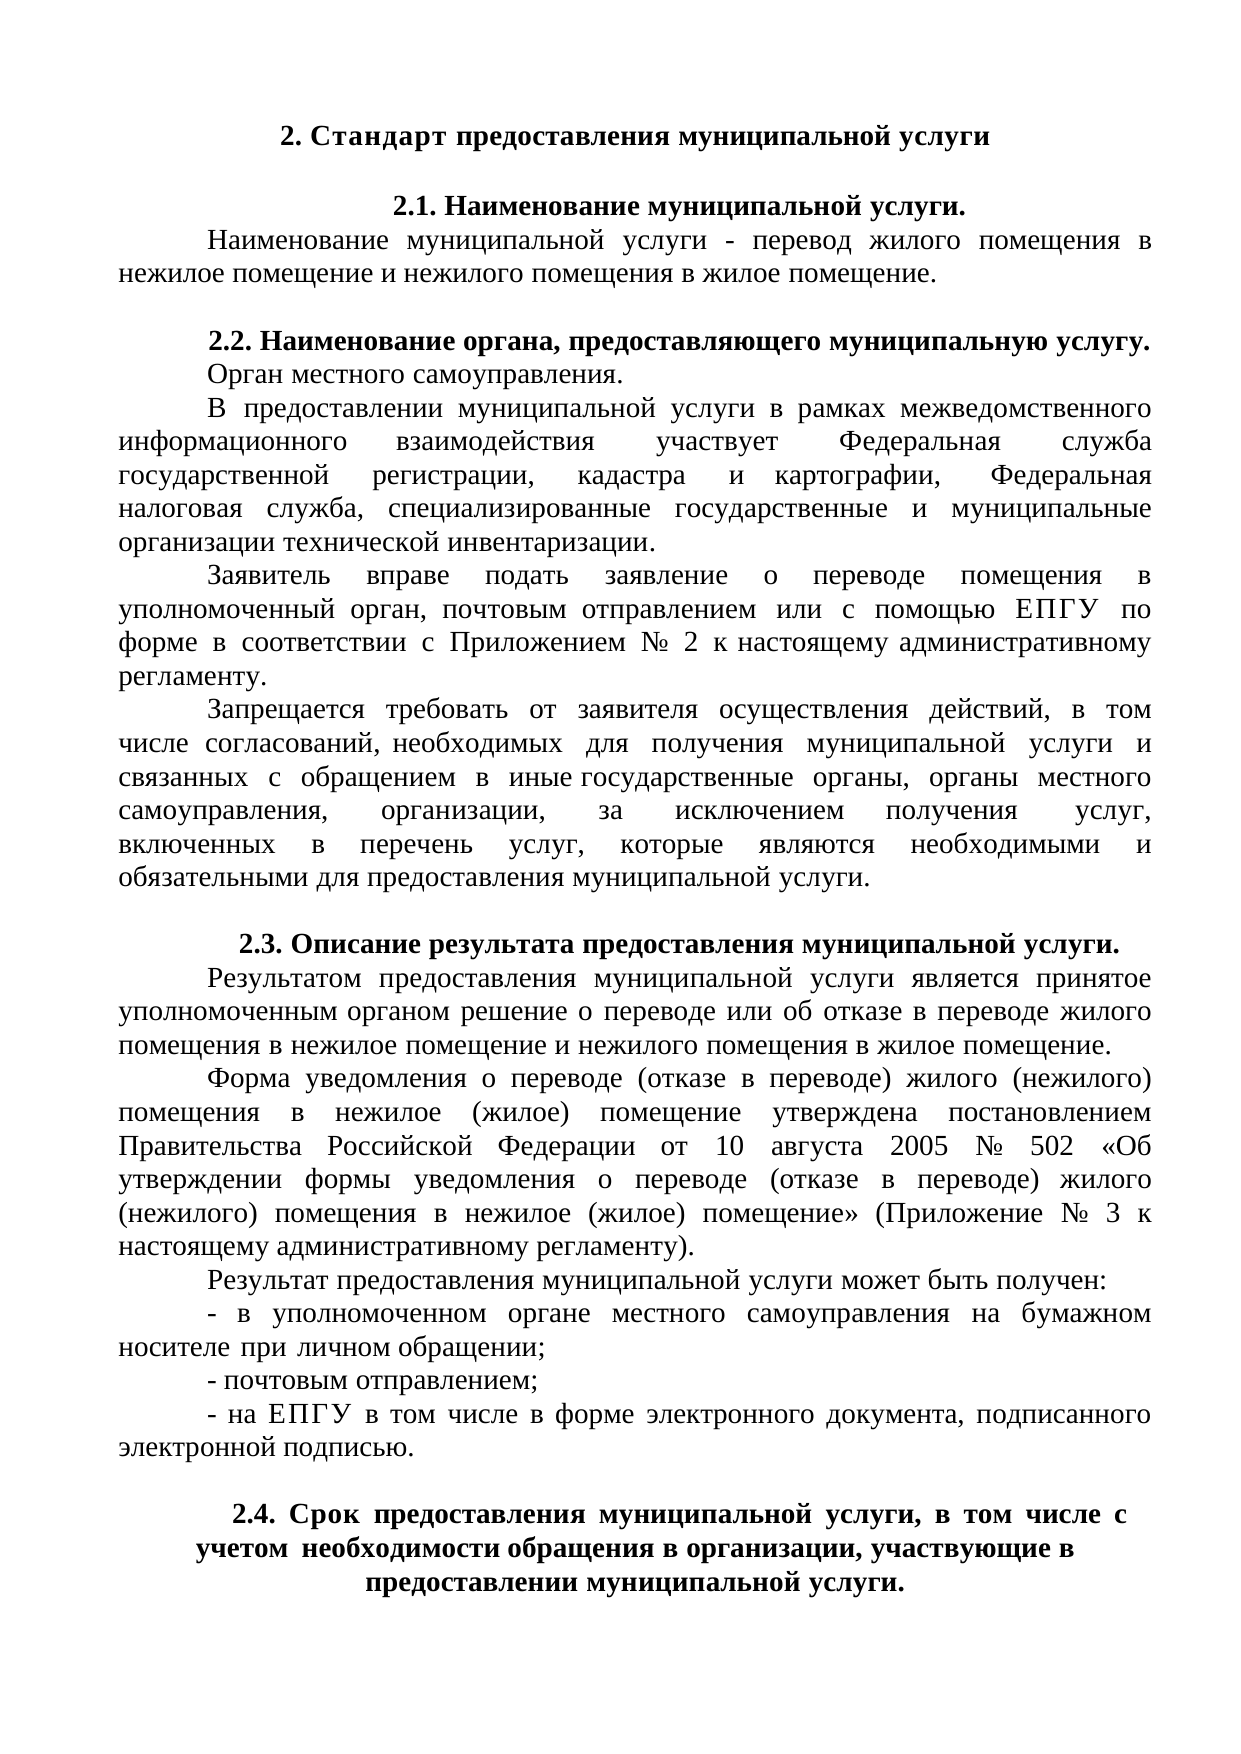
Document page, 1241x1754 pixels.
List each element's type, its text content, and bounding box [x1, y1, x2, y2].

text - на ЕПГУ в том числе в форме электронного документа, подписанного электронной подписью. [118, 1396, 1152, 1463]
text В предоставлении муниципальной услуги в рамках межведомственного информационного взаимодействия участвует Федеральная служба государственной регистрации, кадастра и картографии, Федеральная налоговая служба, специализированные государственные и муниципальные организации технической инвентаризации. [118, 390, 1152, 557]
text 2.2. Наименование органа, предоставляющего муниципальную услугу. [118, 323, 1152, 356]
text Наименование муниципальной услуги - перевод жилого помещения в нежилое помещение и нежилого помещения в жилое помещение. [118, 222, 1152, 289]
text - почтовым отправлением; [118, 1362, 1152, 1396]
text Запрещается требовать от заявителя осуществления действий, в том числе согласований, необходимых для получения муниципальной услуги и связанных с обращением в иные государственные органы, органы местного самоуправления, организации, за исключением получения услуг, включенных в перечень услуг, которые являются необходимыми и обязательными для предоставления муниципальной услуги. [118, 692, 1152, 893]
text 2. Стандарт предоставления муниципальной услуги [118, 118, 1152, 152]
text Форма уведомления о переводе (отказе в переводе) жилого (нежилого) помещения в нежилое (жилое) помещение утверждена постановлением Правительства Российской Федерации от 10 августа 2005 № 502 «Об утверждении формы уведомления о переводе (отказе в переводе) жилого (нежилого) помещения в нежилое (жилое) помещение» (Приложение № 3 к настоящему административному регламенту). [118, 1061, 1152, 1262]
text 2.3. Описание результата предоставления муниципальной услуги. [118, 926, 1152, 960]
text 2.1. Наименование муниципальной услуги. [118, 188, 1152, 222]
text - в уполномоченном органе местного самоуправления на бумажном носителе при личном обращении; [118, 1295, 1152, 1362]
text Результатом предоставления муниципальной услуги является принятое уполномоченным органом решение о переводе или об отказе в переводе жилого помещения в нежилое помещение и нежилого помещения в жилое помещение. [118, 960, 1152, 1061]
text Орган местного самоуправления. [118, 356, 1152, 390]
text Заявитель вправе подать заявление о переводе помещения в уполномоченный орган, почтовым отправлением или с помощью ЕПГУ по форме в соответствии с Приложением № 2 к настоящему административному регламенту. [118, 557, 1152, 692]
text Результат предоставления муниципальной услуги может быть получен: [118, 1262, 1152, 1295]
text 2.4. Срок предоставления муниципальной услуги, в том числе с учетом необходимости обращения в организации, участвующие в предоставлении муниципальной услуги. [118, 1497, 1152, 1597]
